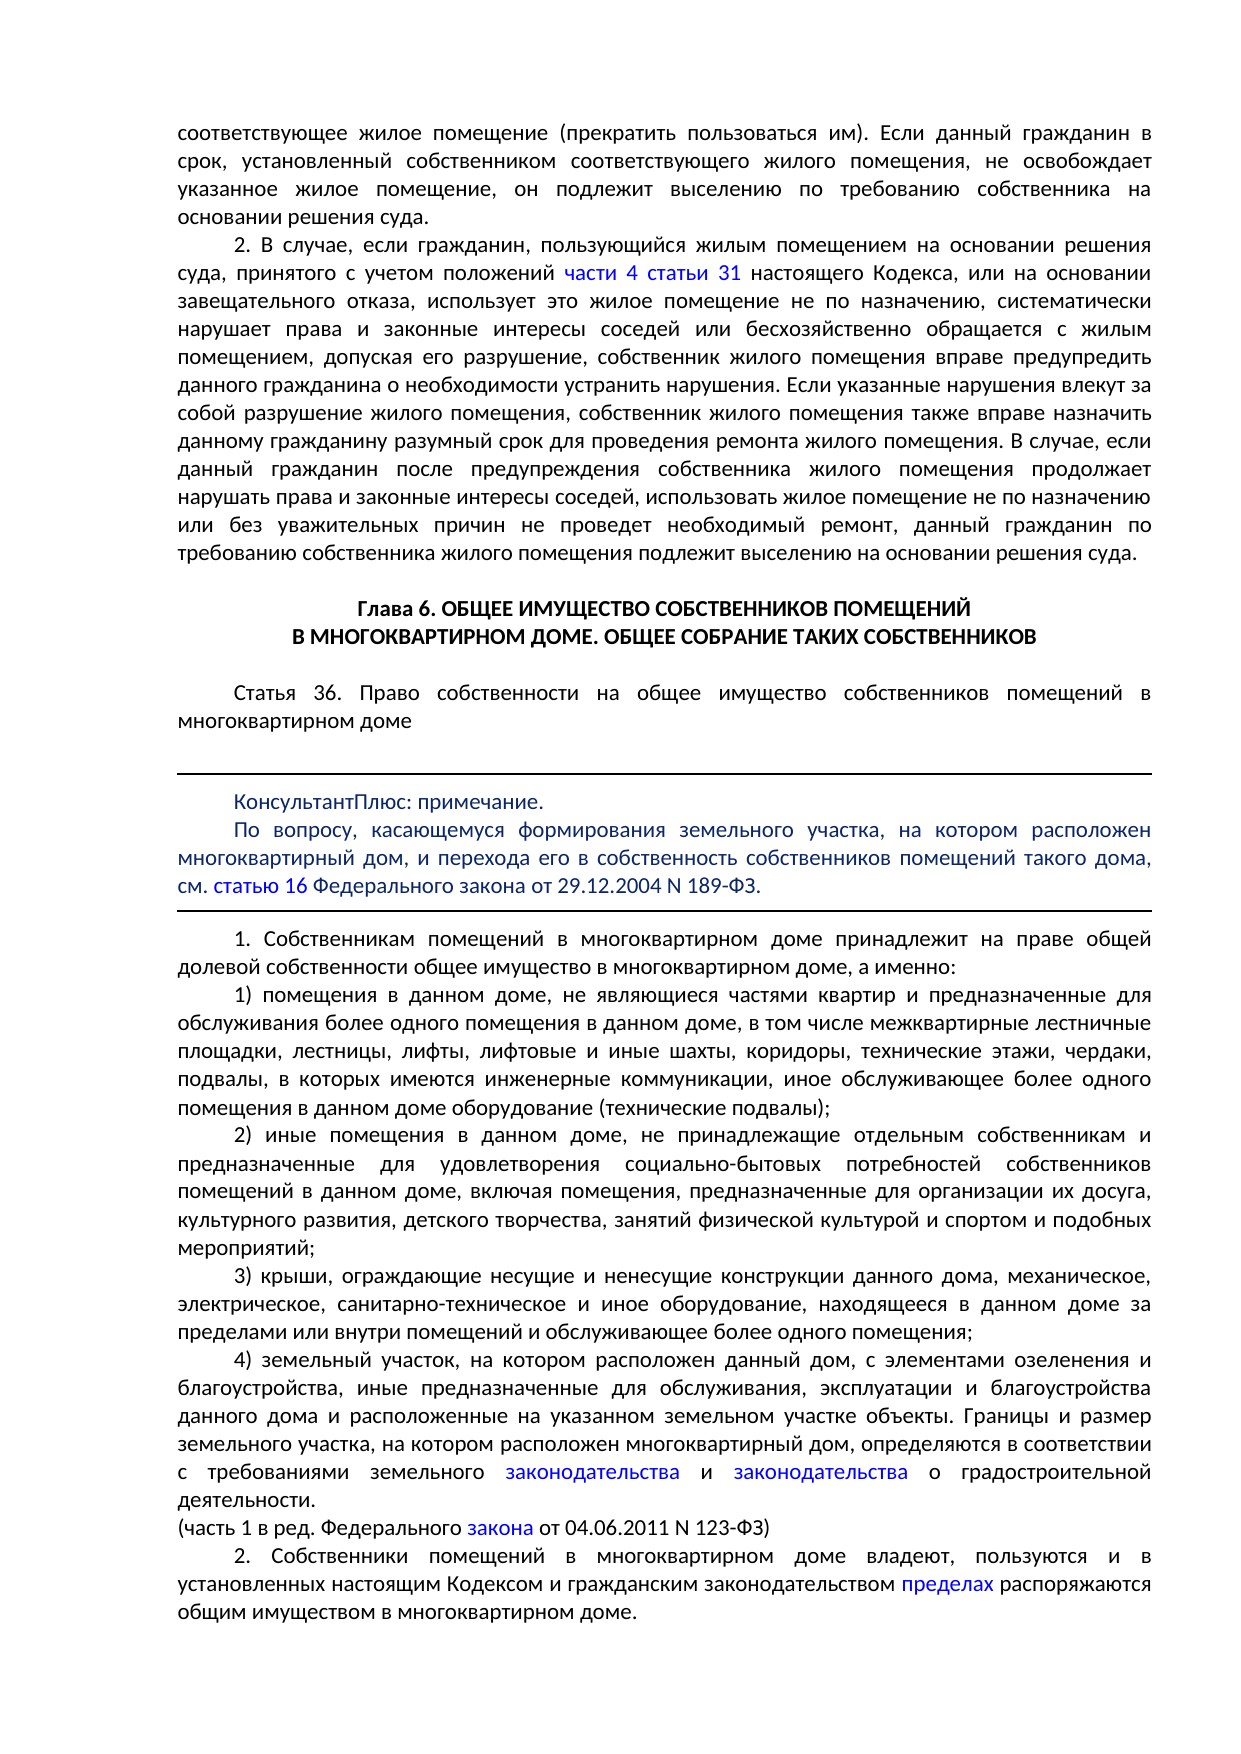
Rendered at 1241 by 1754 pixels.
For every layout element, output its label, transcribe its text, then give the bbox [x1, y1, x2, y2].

text (часть 1 в ред. Федерального закона от 04.06.2011 N 123-ФЗ) [177, 1513, 1152, 1541]
text КонсультантПлюс: примечание. [177, 787, 1152, 816]
text 1. Собственникам помещений в многоквартирном доме принадлежит на праве общей долевой собственности общее имущество в многоквартирном доме, а именно: [177, 924, 1152, 981]
title В МНОГОКВАРТИРНОМ ДОМЕ. ОБЩЕЕ СОБРАНИЕ ТАКИХ СОБСТВЕННИКОВ [177, 622, 1152, 651]
text По вопросу, касающемуся формирования земельного участка, на котором расположен многоквартирный дом, и перехода его в собственность собственников помещений такого дома, см. статью 16 Федерального закона от 29.12.2004 N 189-ФЗ. [177, 816, 1152, 899]
text Статья 36. Право собственности на общее имущество собственников помещений в многоквартирном доме [177, 678, 1152, 734]
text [177, 118, 1152, 230]
title Глава 6. ОБЩЕЕ ИМУЩЕСТВО СОБСТВЕННИКОВ ПОМЕЩЕНИЙ [177, 594, 1152, 622]
text 4) земельный участок, на котором расположен данный дом, с элементами озеленения и благоустройства, иные предназначенные для обслуживания, эксплуатации и благоустройства данного дома и расположенные на указанном земельном участке объекты. Границы и размер земельного участка, на котором расположен многоквартирный дом, определяются в соответствии с требованиями земельного законодательства и законодательства о градостроительной деятельности. [177, 1345, 1152, 1513]
text 3) крыши, ограждающие несущие и ненесущие конструкции данного дома, механическое, электрическое, санитарно-техническое и иное оборудование, находящееся в данном доме за пределами или внутри помещений и обслуживающее более одного помещения; [177, 1261, 1152, 1345]
text 2) иные помещения в данном доме, не принадлежащие отдельным собственникам и предназначенные для удовлетворения социально-бытовых потребностей собственников помещений в данном доме, включая помещения, предназначенные для организации их досуга, культурного развития, детского творчества, занятий физической культурой и спортом и подобных мероприятий; [177, 1121, 1152, 1261]
text 1) помещения в данном доме, не являющиеся частями квартир и предназначенные для обслуживания более одного помещения в данном доме, в том числе межквартирные лестничные площадки, лестницы, лифты, лифтовые и иные шахты, коридоры, технические этажи, чердаки, подвалы, в которых имеются инженерные коммуникации, иное обслуживающее более одного помещения в данном доме оборудование (технические подвалы); [177, 981, 1152, 1121]
text 2. В случае, если гражданин, пользующийся жилым помещением на основании решения суда, принятого с учетом положений части 4 статьи 31 настоящего Кодекса, или на основании завещательного отказа, использует это жилое помещение не по назначению, систематически нарушает права и законные интересы соседей или бесхозяйственно обращается с жилым помещением, допуская его разрушение, собственник жилого помещения вправе предупредить данного гражданина о необходимости устранить нарушения. Если указанные нарушения влекут за собой разрушение жилого помещения, собственник жилого помещения также вправе назначить данному гражданину разумный срок для проведения ремонта жилого помещения. В случае, если данный гражданин после предупреждения собственника жилого помещения продолжает нарушать права и законные интересы соседей, использовать жилое помещение не по назначению или без уважительных причин не проведет необходимый ремонт, данный гражданин по требованию собственника жилого помещения подлежит выселению на основании решения суда. [177, 230, 1152, 566]
text 2. Собственники помещений в многоквартирном доме владеют, пользуются и в установленных настоящим Кодексом и гражданским законодательством пределах распоряжаются общим имуществом в многоквартирном доме. [177, 1541, 1152, 1625]
